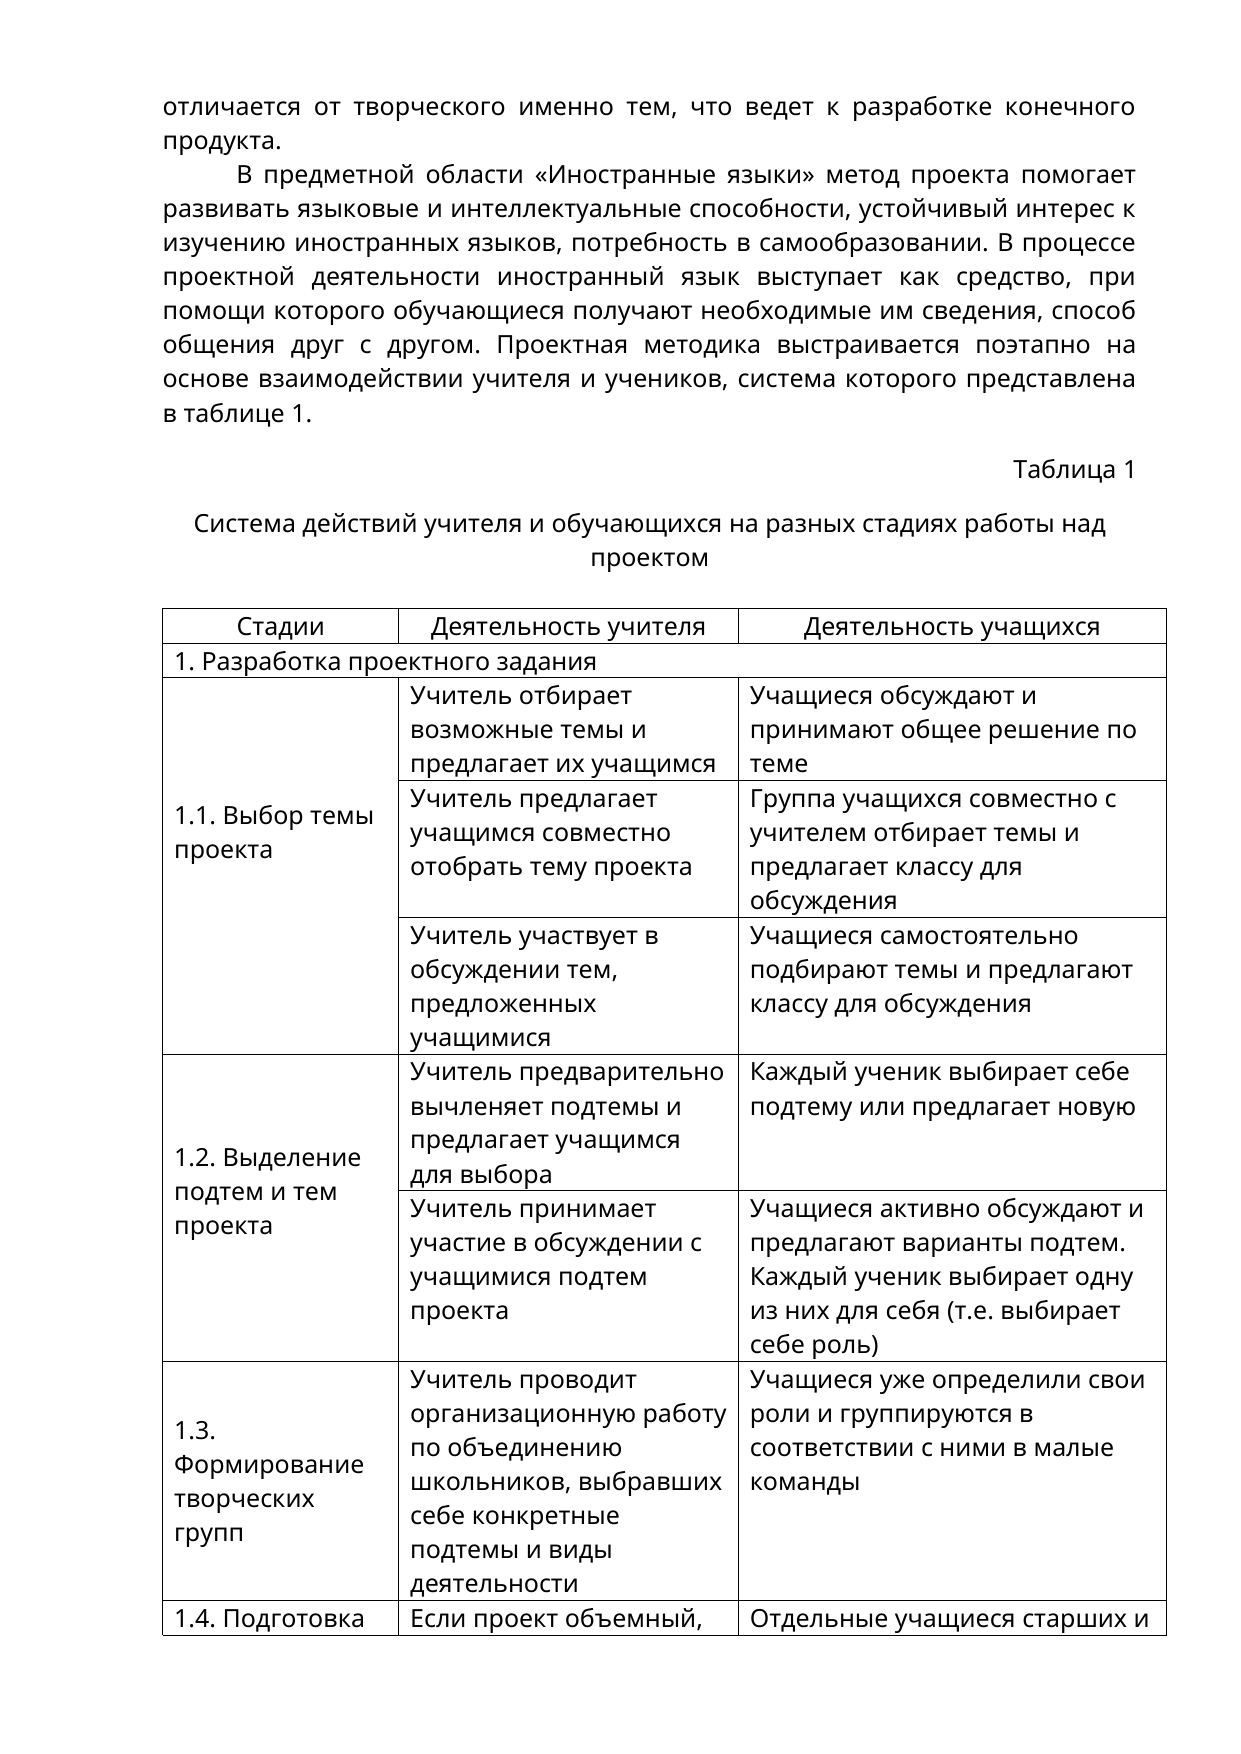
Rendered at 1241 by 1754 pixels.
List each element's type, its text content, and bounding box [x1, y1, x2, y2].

text В предметной области «Иностранные языки» метод проекта помогает развивать языковые и интеллектуальные способности, устойчивый интерес к изучению иностранных языков, потребность в самообразовании. В процессе проектной деятельности иностранный язык выступает как средство, при помощи которого обучающиеся получают необходимые им сведения, способ общения друг с другом. Проектная методика выстраивается поэтапно на основе взаимодействии учителя и учеников, система которого представлена в таблице 1. [162, 157, 1137, 429]
table_cell Учитель отбирает возможные темы и предлагает их учащимся [399, 678, 738, 780]
table_header Деятельность учителя [399, 609, 738, 643]
text Система действий учителя и обучающихся на разных стадиях работы над проектом [162, 506, 1137, 574]
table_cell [399, 1601, 738, 1635]
table_cell 1.2. Выделение подтем и тем проекта [163, 1055, 398, 1361]
table_header Деятельность учащихся [739, 609, 1166, 643]
table_cell Учащиеся активно обсуждают и предлагают варианты подтем. Каждый ученик выбирает одну из них для себя (т.е. выбирает себе роль) [739, 1191, 1166, 1361]
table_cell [163, 1601, 398, 1635]
table_cell Учащиеся уже определили свои роли и группируются в соответствии с ними в малые команды [739, 1362, 1166, 1600]
table_cell Группа учащихся совместно с учителем отбирает темы и предлагает классу для обсуждения [739, 781, 1166, 917]
table_cell Учащиеся обсуждают и принимают общее решение по теме [739, 678, 1166, 780]
table_header Стадии [163, 609, 398, 643]
table_cell Учитель предлагает учащимся совместно отобрать тему проекта [399, 781, 738, 917]
table_cell Учитель проводит организационную работу по объединению школьников, выбравших себе конкретные подтемы и виды деятельности [399, 1362, 738, 1600]
table_cell Учитель предварительно вычленяет подтемы и предлагает учащимся для выбора [399, 1055, 738, 1190]
table_cell Каждый ученик выбирает себе подтему или предлагает новую [739, 1055, 1166, 1190]
text Таблица 1 [162, 452, 1137, 486]
table_cell Учащиеся самостоятельно подбирают темы и предлагают классу для обсуждения [739, 918, 1166, 1053]
table_cell Учитель принимает участие в обсуждении с учащимися подтем проекта [399, 1191, 738, 1361]
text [162, 89, 1137, 157]
table_cell 1. Разработка проектного задания [163, 644, 1166, 677]
table_cell Учитель участвует в обсуждении тем, предложенных учащимися [399, 918, 738, 1053]
table_cell 1.1. Выбор темы проекта [163, 678, 398, 1053]
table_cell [739, 1601, 1166, 1635]
table_cell 1.3. Формирование творческих групп [163, 1362, 398, 1600]
